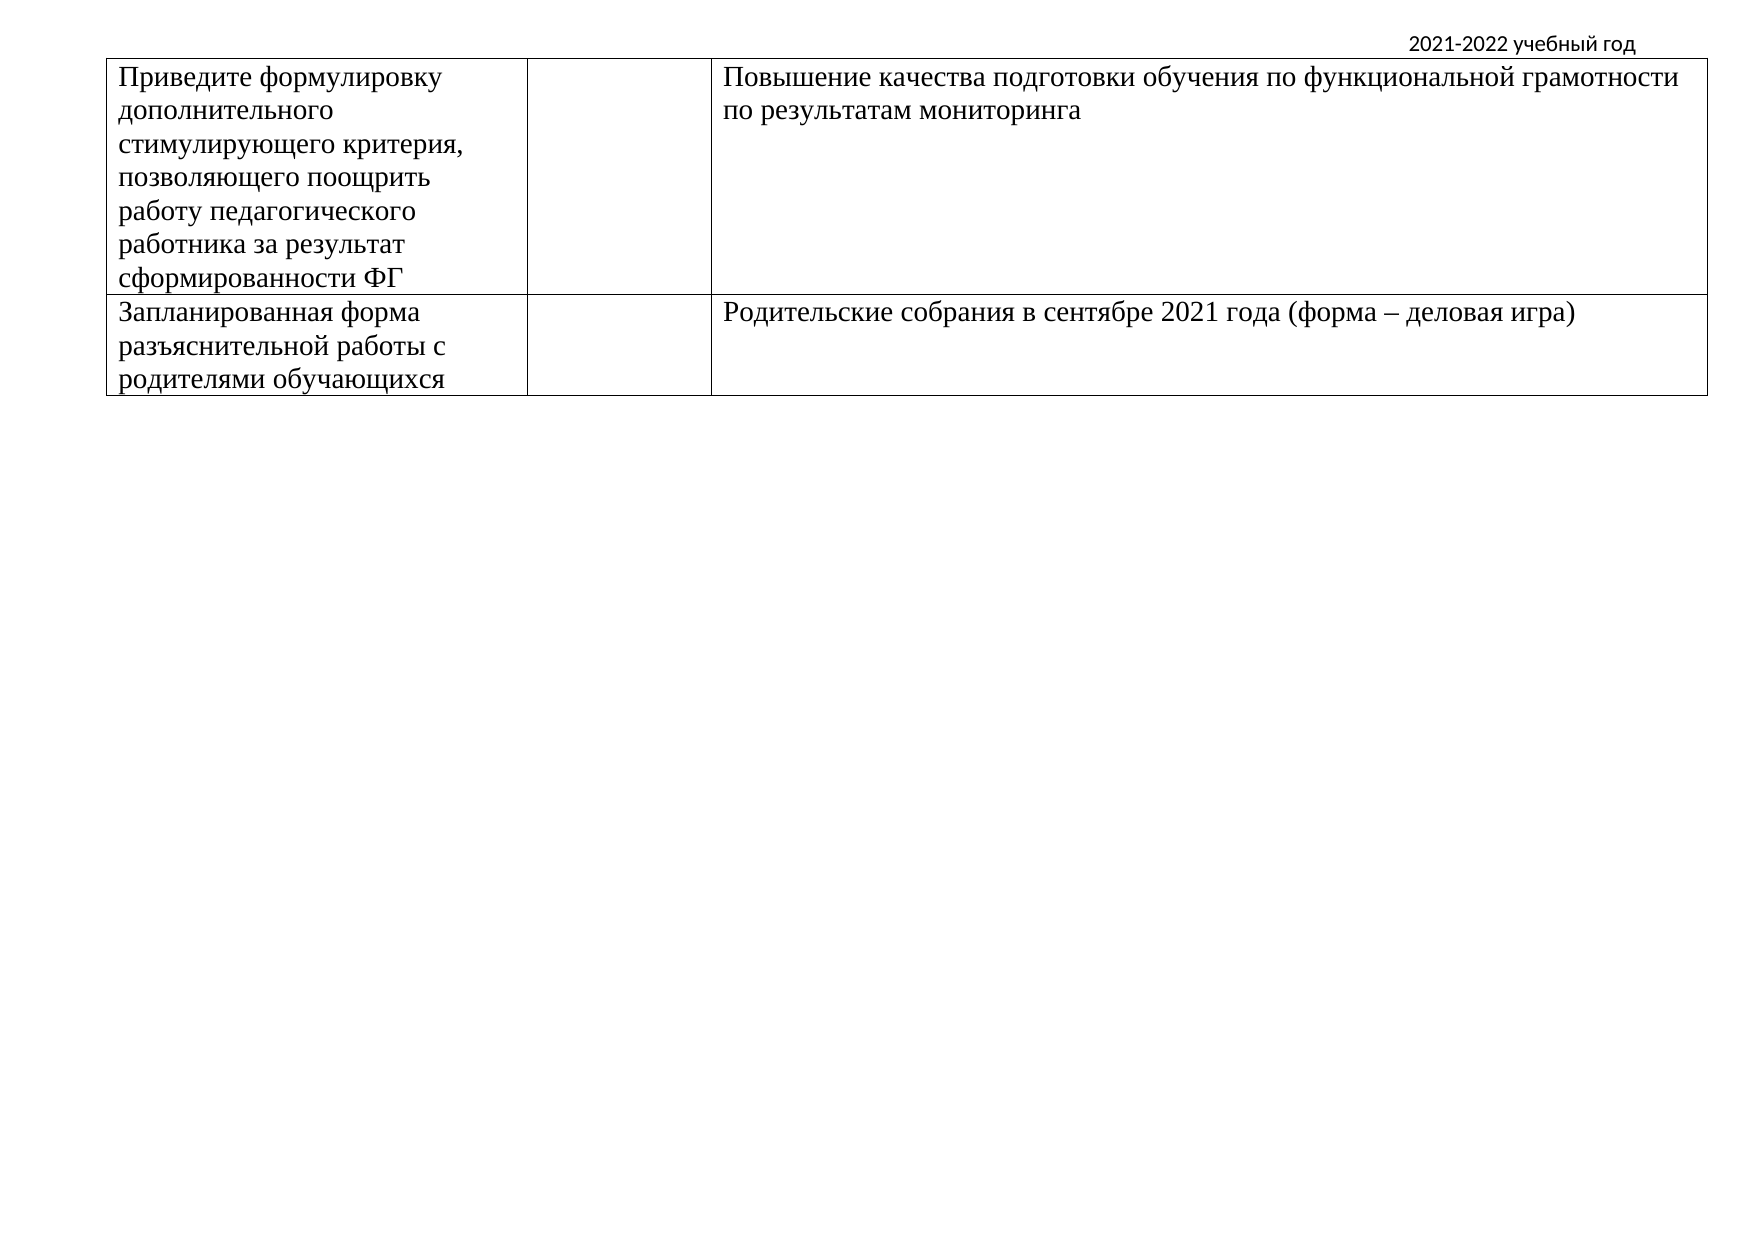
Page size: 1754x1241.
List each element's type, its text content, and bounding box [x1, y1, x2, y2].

table_cell Приведите формулировку дополнительного стимулирующего критерия, позволяющего поощрить работу педагогического работника за результат сформированности ФГ [107, 59, 527, 293]
table_cell Повышение качества подготовки обучения по функциональной грамотности по результатам мониторинга [712, 59, 1707, 293]
table_cell Запланированная форма разъяснительной работы с родителями обучающихся [107, 295, 527, 395]
table_cell Родительские собрания в сентябре 2021 года (форма – деловая игра) [712, 295, 1707, 395]
table_cell [528, 59, 711, 293]
table_cell [528, 295, 711, 395]
